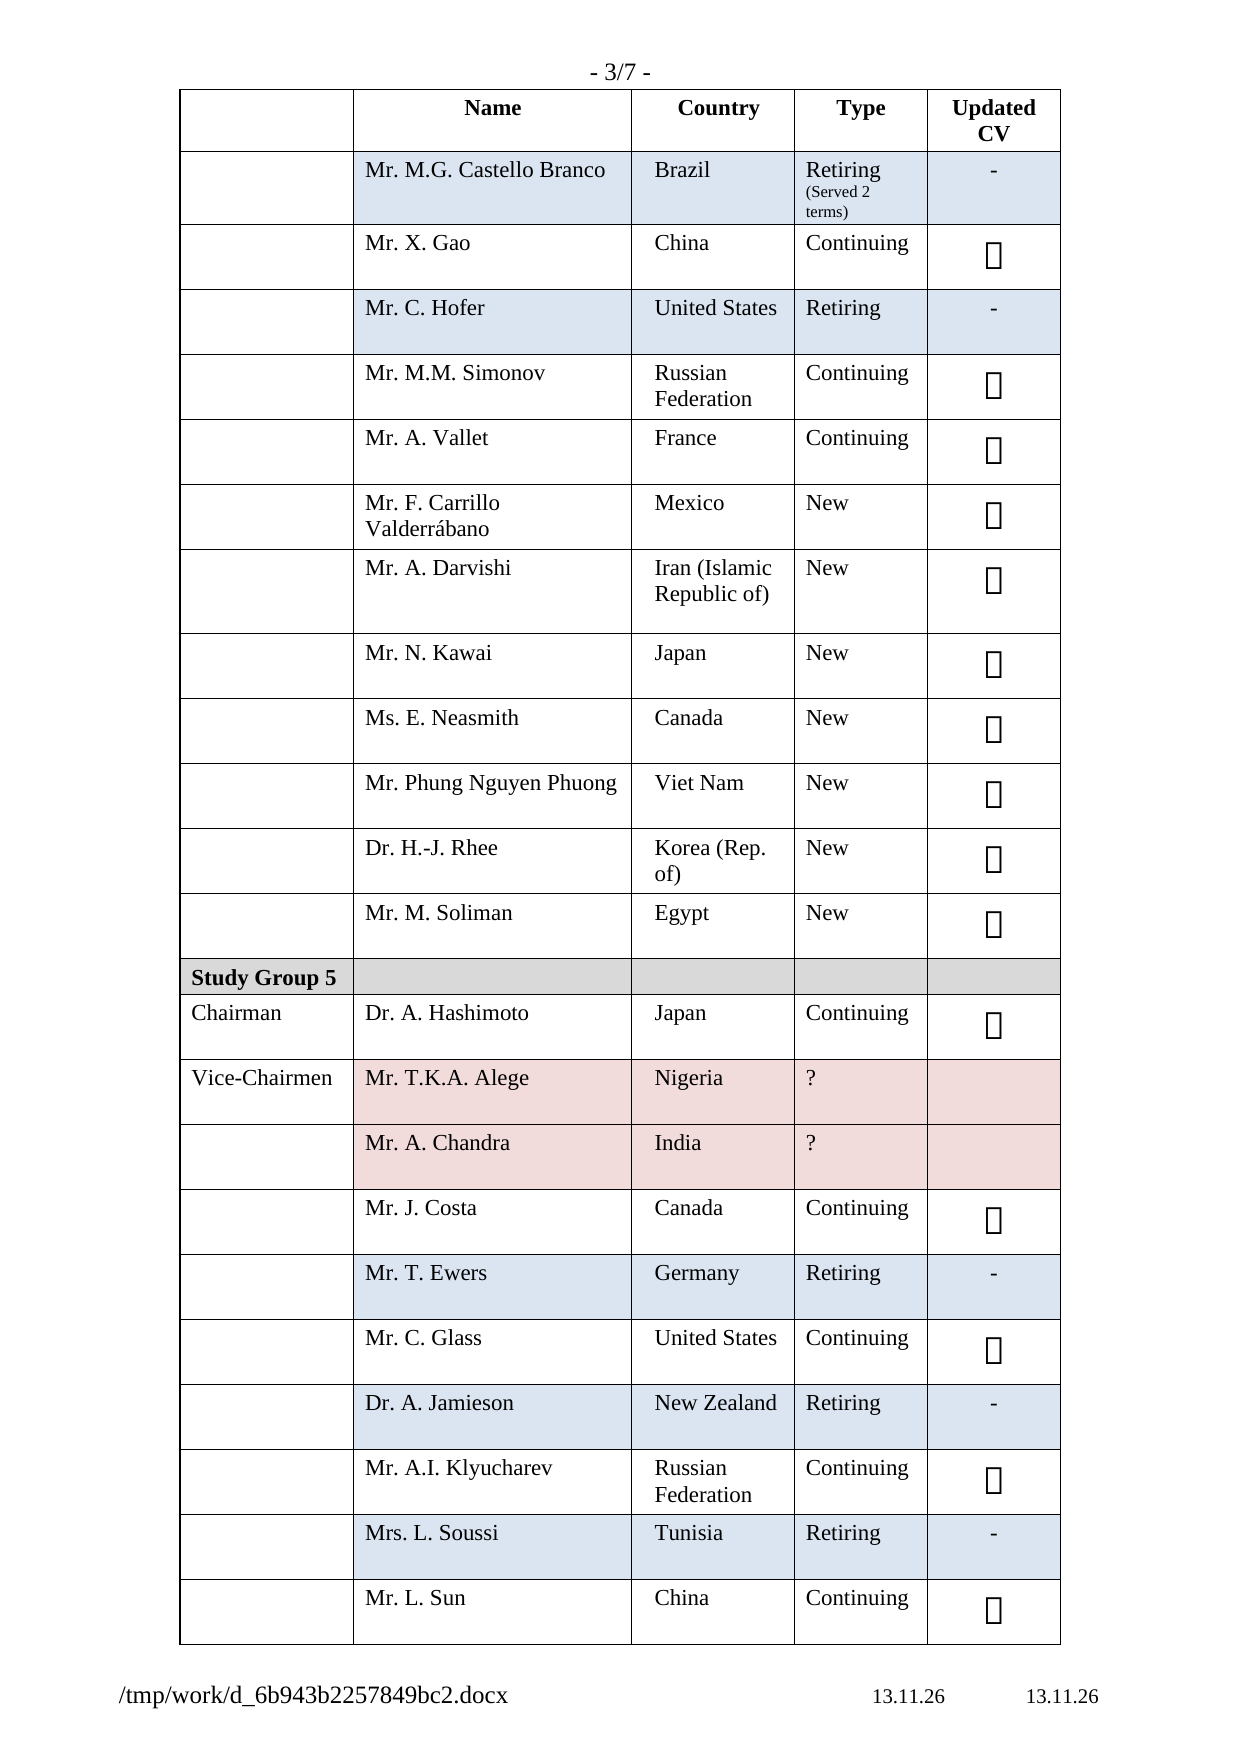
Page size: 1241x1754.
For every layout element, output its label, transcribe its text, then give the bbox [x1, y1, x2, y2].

table_cell Dr. H.-J. Rhee [354, 829, 631, 893]
table_cell Russian Federation [632, 1450, 794, 1514]
table_cell Brazil [632, 152, 794, 224]
table_cell Mexico [632, 485, 794, 549]
table_cell [181, 355, 353, 419]
table_cell  [928, 550, 1060, 633]
table_cell [354, 959, 631, 994]
table_cell New [795, 634, 927, 698]
table_cell [632, 959, 794, 994]
table_cell Russian Federation [632, 355, 794, 419]
table_cell Mr. Phung Nguyen Phuong [354, 764, 631, 828]
table_cell [928, 959, 1060, 994]
table_cell [181, 1255, 353, 1319]
table_cell Dr. A. Hashimoto [354, 995, 631, 1059]
table_cell [181, 550, 353, 633]
table_cell Mr. J. Costa [354, 1190, 631, 1254]
table_cell Mr. T.K.A. Alege [354, 1060, 631, 1124]
table_cell Mr. A. Vallet [354, 420, 631, 484]
table_cell  [928, 1190, 1060, 1254]
table_cell  [928, 894, 1060, 958]
table_cell Continuing [795, 995, 927, 1059]
table_cell Study Group 5 [181, 959, 353, 994]
table_cell Tunisia [632, 1515, 794, 1579]
table_cell Mr. F. Carrillo Valderrábano [354, 485, 631, 549]
table_cell [795, 959, 927, 994]
table_cell Vice-Chairmen [181, 1060, 353, 1124]
table_cell Continuing [795, 225, 927, 289]
table_cell Germany [632, 1255, 794, 1319]
table_cell [181, 1125, 353, 1189]
table_cell  [928, 225, 1060, 289]
table_cell China [632, 1580, 794, 1644]
table_cell Japan [632, 995, 794, 1059]
table_cell Retiring [795, 290, 927, 354]
table_cell Continuing [795, 420, 927, 484]
table_cell [181, 699, 353, 763]
table_cell [181, 1580, 353, 1644]
table_cell [181, 894, 353, 958]
table_cell New [795, 894, 927, 958]
table_cell [181, 829, 353, 893]
table_cell [181, 1450, 353, 1514]
table_cell Mr. A. Chandra [354, 1125, 631, 1189]
table_cell China [632, 225, 794, 289]
table_cell [181, 290, 353, 354]
table_header Updated CV [928, 90, 1060, 151]
table_header Type [795, 90, 927, 151]
table_cell Mr. A.I. Klyucharev [354, 1450, 631, 1514]
table_cell - [928, 152, 1060, 224]
table_cell Continuing [795, 1580, 927, 1644]
table_cell New [795, 485, 927, 549]
table_cell Ms. E. Neasmith [354, 699, 631, 763]
table_cell Mr. C. Hofer [354, 290, 631, 354]
table_cell Mr. N. Kawai [354, 634, 631, 698]
table_cell  [928, 355, 1060, 419]
table_cell  [928, 995, 1060, 1059]
table_cell Continuing [795, 1450, 927, 1514]
table_cell New [795, 764, 927, 828]
table_cell ? [795, 1125, 927, 1189]
table_cell [181, 1320, 353, 1384]
table_cell Mr. M.G. Castello Branco [354, 152, 631, 224]
table_cell Retiring (Served 2 terms) [795, 152, 927, 224]
table_cell Mr. M. Soliman [354, 894, 631, 958]
table_cell  [928, 485, 1060, 549]
table_cell Chairman [181, 995, 353, 1059]
table_cell Japan [632, 634, 794, 698]
table_cell Mr. A. Darvishi [354, 550, 631, 633]
table_cell [181, 152, 353, 224]
table_cell Canada [632, 1190, 794, 1254]
table_cell - [928, 1515, 1060, 1579]
table_cell  [928, 1580, 1060, 1644]
table_cell [928, 1060, 1060, 1124]
table_cell [181, 485, 353, 549]
table_cell Continuing [795, 1190, 927, 1254]
table_cell New [795, 699, 927, 763]
table_cell Retiring [795, 1385, 927, 1449]
table_header Name [354, 90, 631, 151]
table_cell ? [795, 1060, 927, 1124]
table_cell  [928, 420, 1060, 484]
table_cell [181, 225, 353, 289]
table_cell  [928, 829, 1060, 893]
table_cell India [632, 1125, 794, 1189]
table_cell Dr. A. Jamieson [354, 1385, 631, 1449]
table_cell New [795, 829, 927, 893]
table_cell [181, 1385, 353, 1449]
table_cell Mr. X. Gao [354, 225, 631, 289]
table_header [181, 90, 353, 151]
table_cell  [928, 1320, 1060, 1384]
table_cell Egypt [632, 894, 794, 958]
table_cell United States [632, 1320, 794, 1384]
table_cell Mr. C. Glass [354, 1320, 631, 1384]
table_cell Mr. L. Sun [354, 1580, 631, 1644]
table_cell [181, 764, 353, 828]
table_cell Continuing [795, 355, 927, 419]
table_cell  [928, 699, 1060, 763]
table_cell Mr. M.M. Simonov [354, 355, 631, 419]
table_cell New Zealand [632, 1385, 794, 1449]
table_cell Korea (Rep. of) [632, 829, 794, 893]
table_cell - [928, 290, 1060, 354]
table_cell New [795, 550, 927, 633]
table_cell France [632, 420, 794, 484]
table_cell Continuing [795, 1320, 927, 1384]
table_cell [181, 1515, 353, 1579]
table_cell [181, 420, 353, 484]
table_header Country [632, 90, 794, 151]
table_cell Mr. T. Ewers [354, 1255, 631, 1319]
table_cell  [928, 634, 1060, 698]
table_cell [181, 634, 353, 698]
table_cell Canada [632, 699, 794, 763]
table_cell Retiring [795, 1515, 927, 1579]
table_cell United States [632, 290, 794, 354]
table_cell Iran (Islamic Republic of) [632, 550, 794, 633]
table_cell - [928, 1385, 1060, 1449]
table_cell Viet Nam [632, 764, 794, 828]
table_cell  [928, 1450, 1060, 1514]
table_cell [928, 1125, 1060, 1189]
table_cell [181, 1190, 353, 1254]
table_cell - [928, 1255, 1060, 1319]
table_cell Retiring [795, 1255, 927, 1319]
table_cell Mrs. L. Soussi [354, 1515, 631, 1579]
table_cell  [928, 764, 1060, 828]
table_cell Nigeria [632, 1060, 794, 1124]
